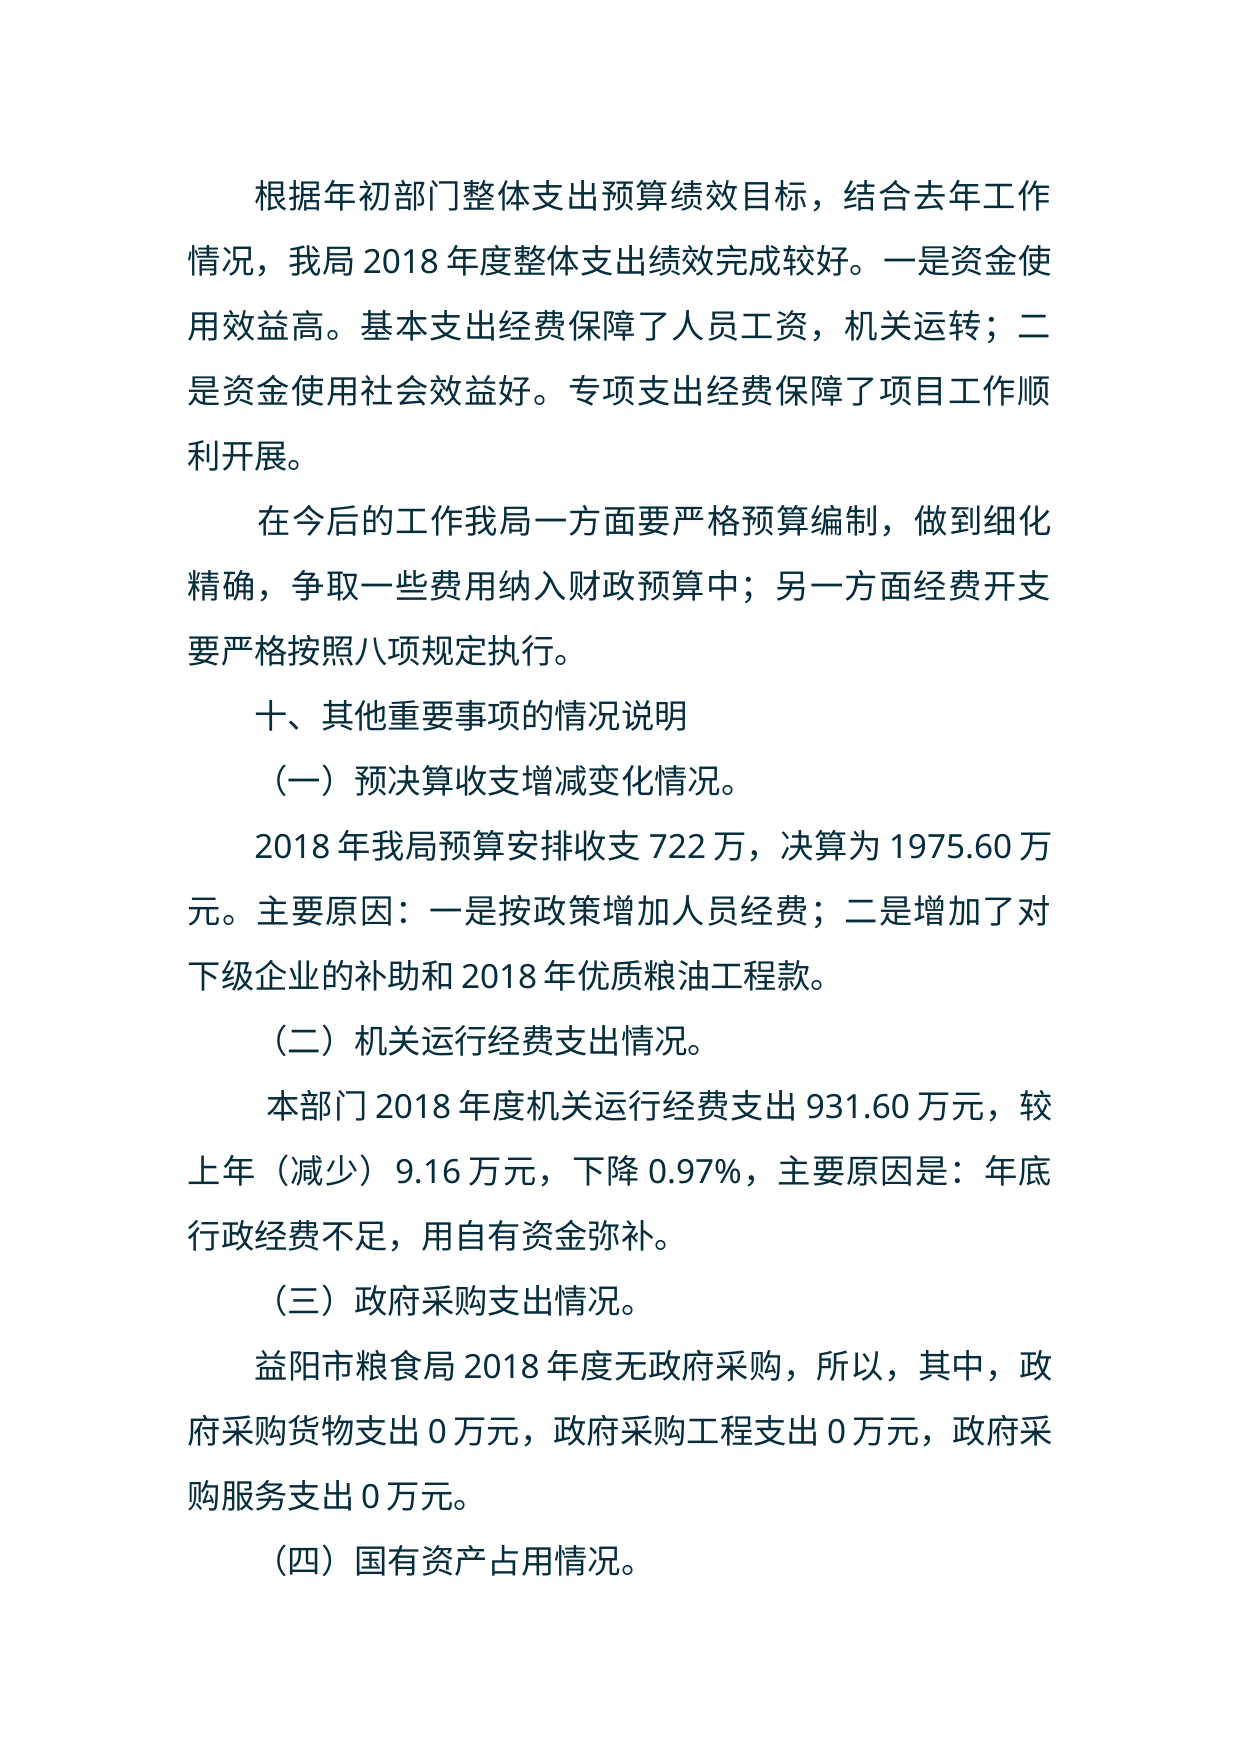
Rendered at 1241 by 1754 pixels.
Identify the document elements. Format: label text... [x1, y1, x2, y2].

text 本部门2018年度机关运行经费支出931.60万元，较上年（减少）9.16万元，下降0.97%，主要原因是：年底行政经费不足，用自有资金弥补。 [187, 1072, 1053, 1267]
text （一）预决算收支增减变化情况。 [187, 747, 1053, 812]
text 益阳市粮食局2018年度无政府采购，所以，其中，政府采购货物支出0万元，政府采购工程支出0万元，政府采购服务支出0万元。 [187, 1332, 1053, 1527]
text 十、其他重要事项的情况说明 [187, 682, 1053, 747]
text 根据年初部门整体支出预算绩效目标，结合去年工作情况，我局2018年度整体支出绩效完成较好。一是资金使用效益高。基本支出经费保障了人员工资，机关运转；二是资金使用社会效益好。专项支出经费保障了项目工作顺利开展。 [187, 162, 1053, 487]
text 2018年我局预算安排收支722万，决算为1975.60万元。主要原因：一是按政策增加人员经费；二是增加了对下级企业的补助和2018年优质粮油工程款。 [187, 812, 1053, 1007]
text 在今后的工作我局一方面要严格预算编制，做到细化精确，争取一些费用纳入财政预算中；另一方面经费开支要严格按照八项规定执行。 [187, 487, 1053, 682]
text （二）机关运行经费支出情况。 [187, 1007, 1053, 1072]
text （四）国有资产占用情况。 [187, 1527, 1053, 1592]
text （三）政府采购支出情况。 [187, 1267, 1053, 1332]
